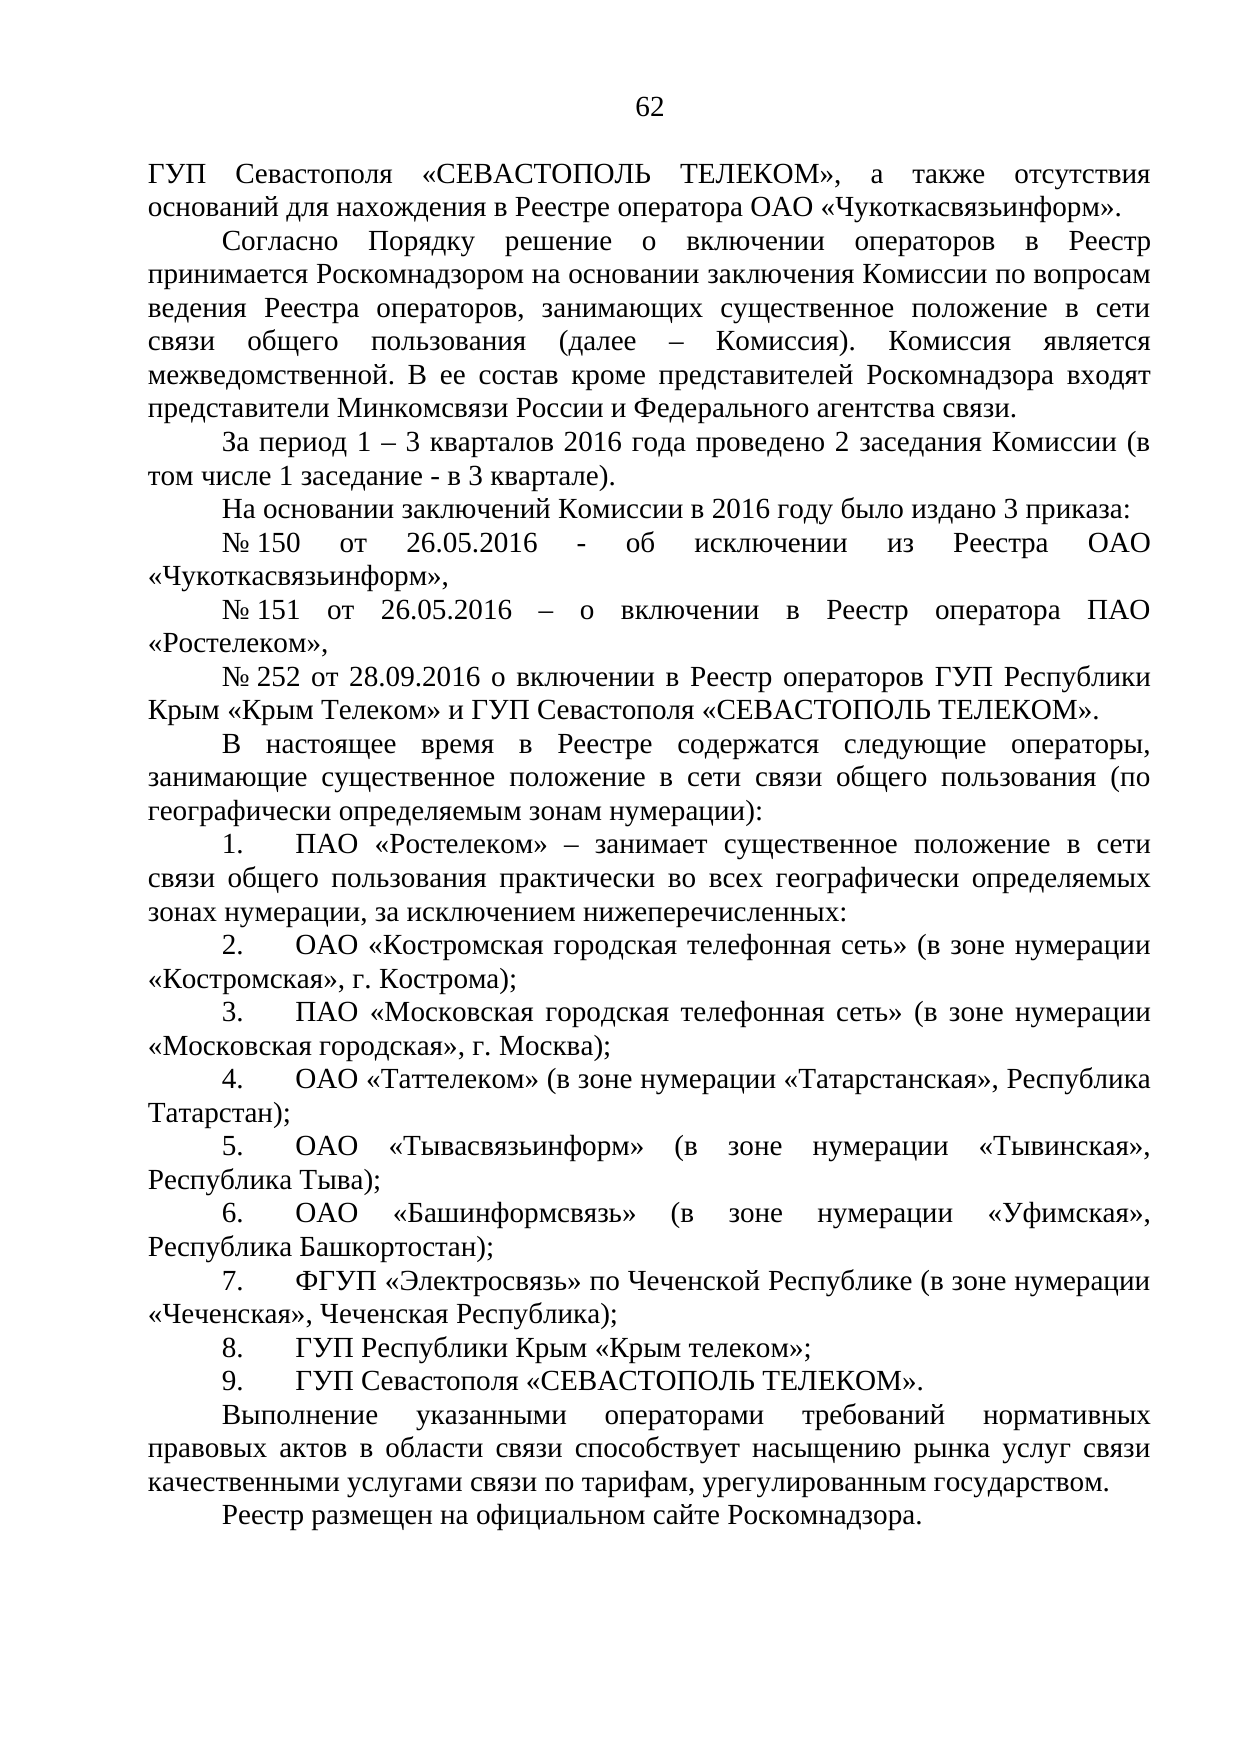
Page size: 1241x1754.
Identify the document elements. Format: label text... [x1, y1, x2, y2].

list ОАО «Костромская городская телефонная сеть» (в зоне нумерации «Костромская», г. Кострома); [148, 927, 1152, 994]
text № 150 от 26.05.2016 - об исключении из Реестра ОАО «Чукоткасвязьинформ», [148, 525, 1152, 592]
text № 151 от 26.05.2016 – о включении в Реестр оператора ПАО «Ростелеком», [148, 592, 1152, 659]
list ОАО «Таттелеком» (в зоне нумерации «Татарстанская», Республика Татарстан); [148, 1061, 1152, 1128]
list ОАО «Башинформсвязь» (в зоне нумерации «Уфимская», Республика Башкортостан); [148, 1196, 1152, 1263]
text Выполнение указанными операторами требований нормативных правовых актов в области связи способствует насыщению рынка услуг связи качественными услугами связи по тарифам, урегулированным государством. [148, 1397, 1152, 1497]
text Согласно Порядку решение о включении операторов в Реестр принимается Роскомнадзором на основании заключения Комиссии по вопросам ведения Реестра операторов, занимающих существенное положение в сети связи общего пользования (далее – Комиссия). Комиссия является межведомственной. В ее состав кроме представителей Роскомнадзора входят представители Минкомсвязи России и Федерального агентства связи. [148, 223, 1152, 424]
text На основании заключений Комиссии в 2016 году было издано 3 приказа: [148, 491, 1152, 525]
list ПАО «Московская городская телефонная сеть» (в зоне нумерации «Московская городская», г. Москва); [148, 994, 1152, 1061]
list ПАО «Ростелеком» – занимает существенное положение в сети связи общего пользования практически во всех географически определяемых зонах нумерации, за исключением нижеперечисленных: [148, 827, 1152, 927]
list ФГУП «Электросвязь» по Чеченской Республике (в зоне нумерации «Чеченская», Чеченская Республика); [148, 1263, 1152, 1330]
text За период 1 – 3 кварталов 2016 года проведено 2 заседания Комиссии (в том числе 1 заседание - в 3 квартале). [148, 424, 1152, 491]
text Реестр размещен на официальном сайте Роскомнадзора. [148, 1497, 1152, 1531]
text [148, 156, 1152, 223]
list ОАО «Тывасвязьинформ» (в зоне нумерации «Тывинская», Республика Тыва); [148, 1128, 1152, 1196]
list ГУП Республики Крым «Крым телеком»; [148, 1330, 1152, 1363]
text В настоящее время в Реестре содержатся следующие операторы, занимающие существенное положение в сети связи общего пользования (по географически определяемым зонам нумерации): [148, 726, 1152, 827]
text № 252 от 28.09.2016 о включении в Реестр операторов ГУП Республики Крым «Крым Телеком» и ГУП Севастополя «СЕВАСТОПОЛЬ ТЕЛЕКОМ». [148, 659, 1152, 726]
list ГУП Севастополя «СЕВАСТОПОЛЬ ТЕЛЕКОМ». [148, 1363, 1152, 1397]
